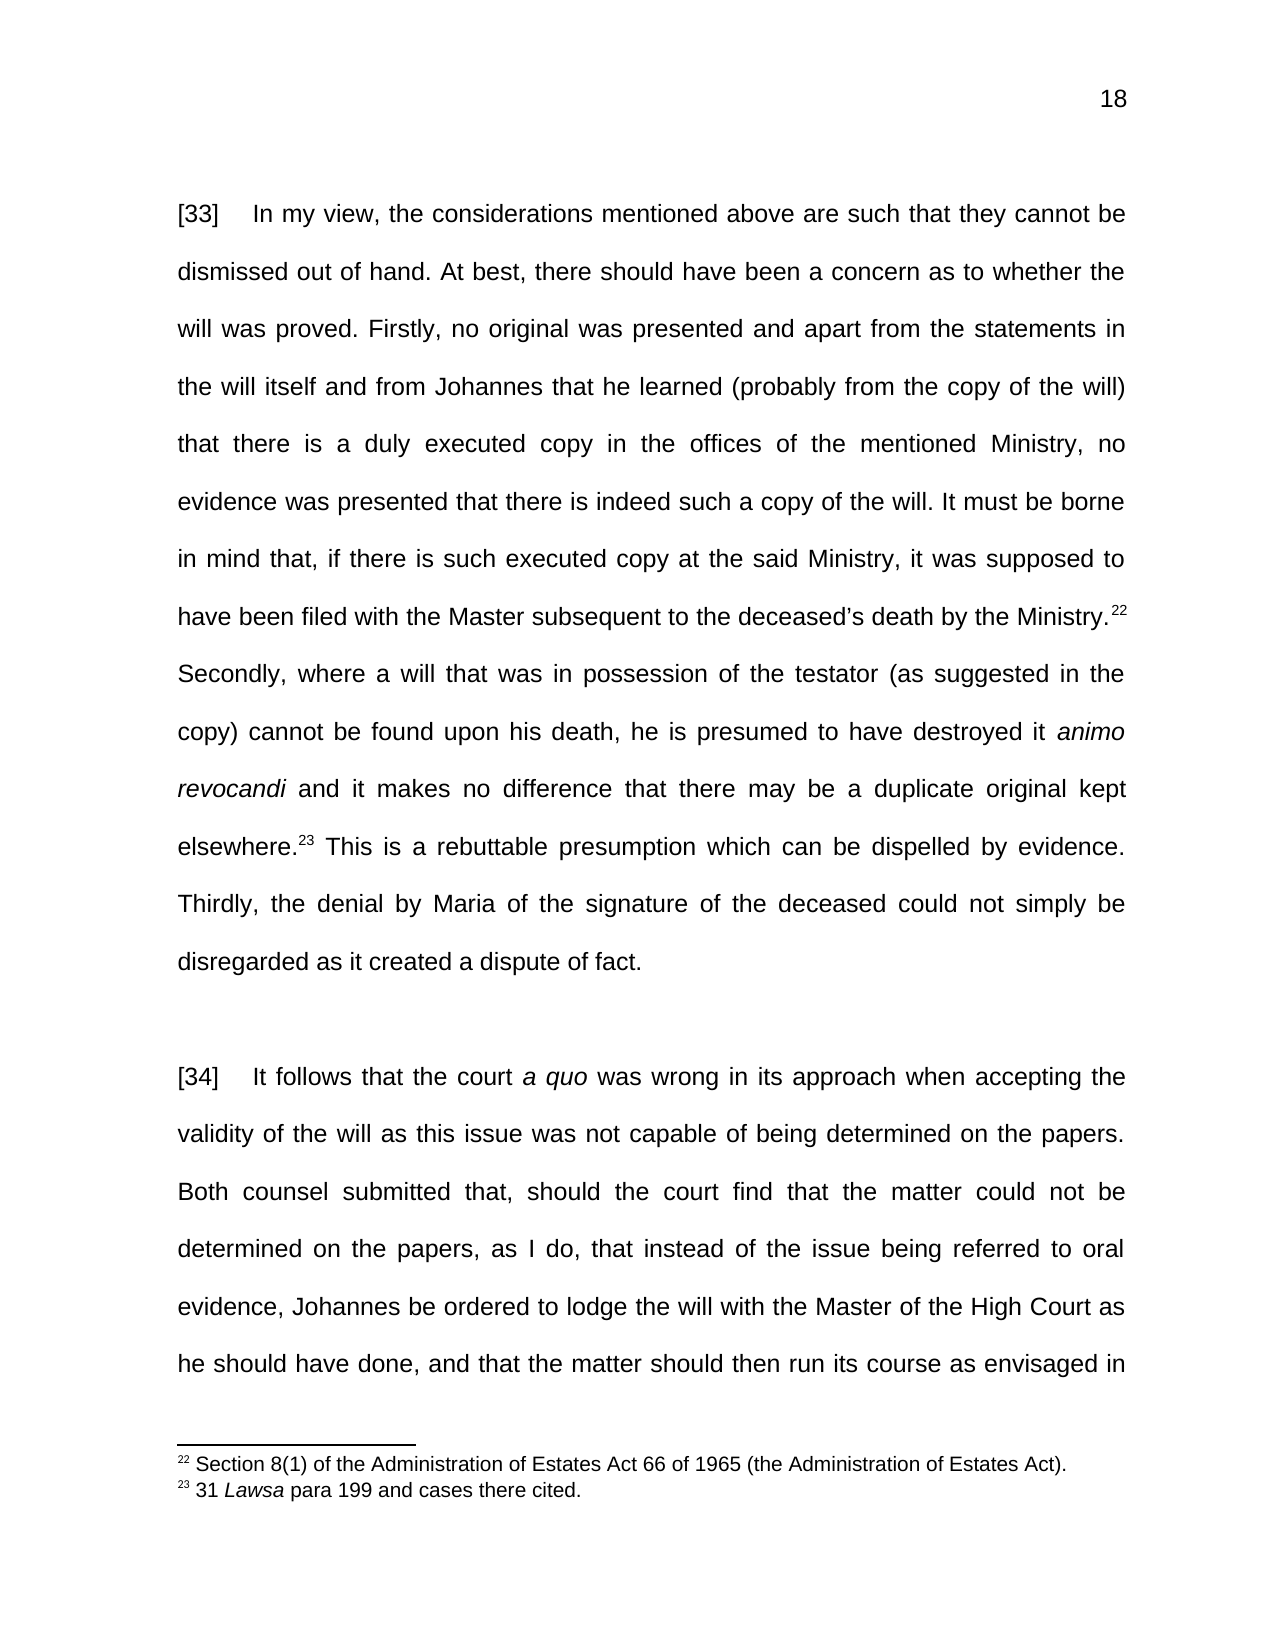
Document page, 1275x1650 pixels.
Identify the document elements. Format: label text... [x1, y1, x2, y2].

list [177, 1062, 1127, 1378]
list In my view, the considerations mentioned above are such that they cannot be dismissed out of hand. At best, there should have been a concern as to whether the will was proved. Firstly, no original was presented and apart from the statements in the will itself and from Johannes that he learned (probably from the copy of the will) that there is a duly executed copy in the offices of the mentioned Ministry, no evidence was presented that there is indeed such a copy of the will. It must be borne in mind that, if there is such executed copy at the said Ministry, it was supposed to have been filed with the Master subsequent to the deceased’s death by the Ministry. Secondly, where a will that was in possession of the testator (as suggested in the copy) cannot be found upon his death, he is presumed to have destroyed it animo revocandi and it makes no difference that there may be a duplicate original kept elsewhere. This is a rebuttable presumption which can be dispelled by evidence. Thirdly, the denial by Maria of the signature of the deceased could not simply be disregarded as it created a dispute of fact. [177, 199, 1127, 976]
